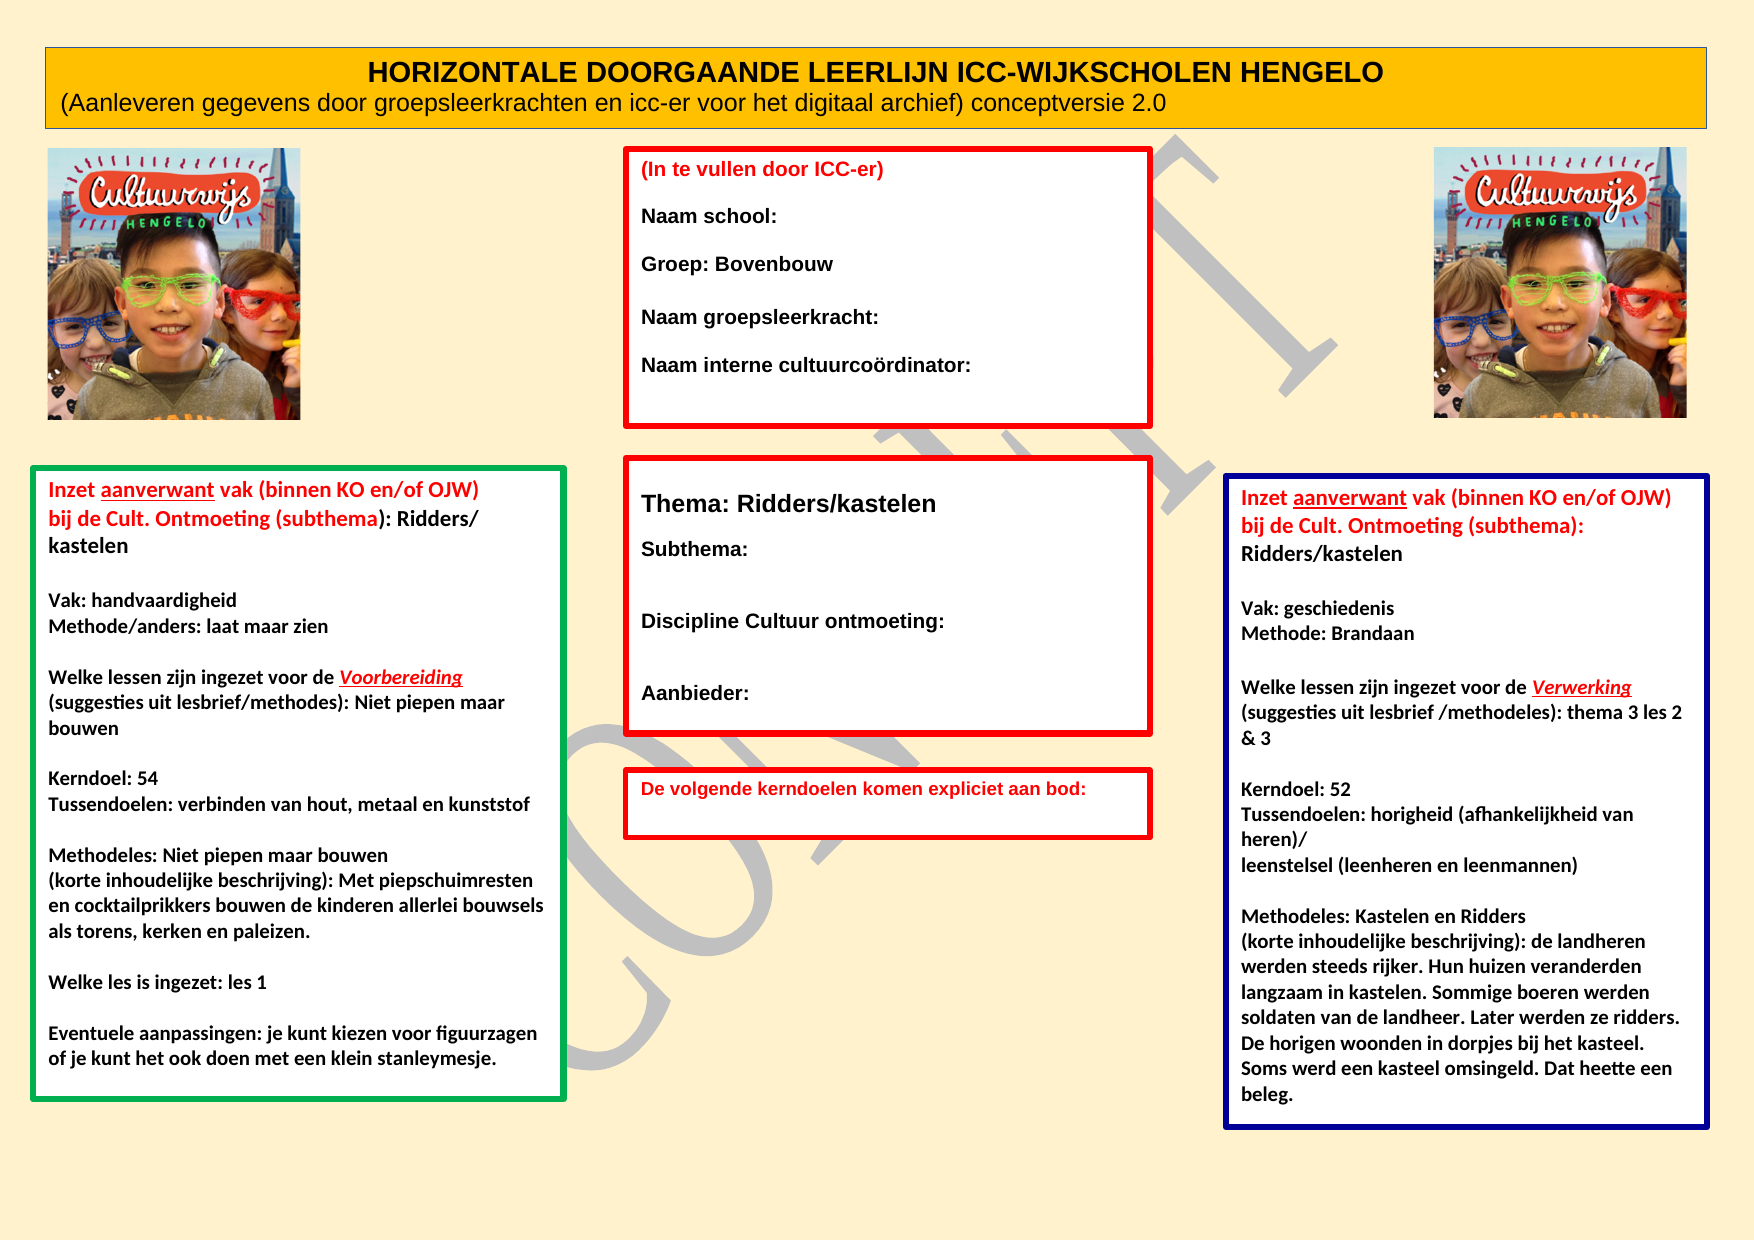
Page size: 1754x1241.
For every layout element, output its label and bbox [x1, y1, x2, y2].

picture [1432, 147, 1687, 417]
picture [46, 148, 300, 418]
